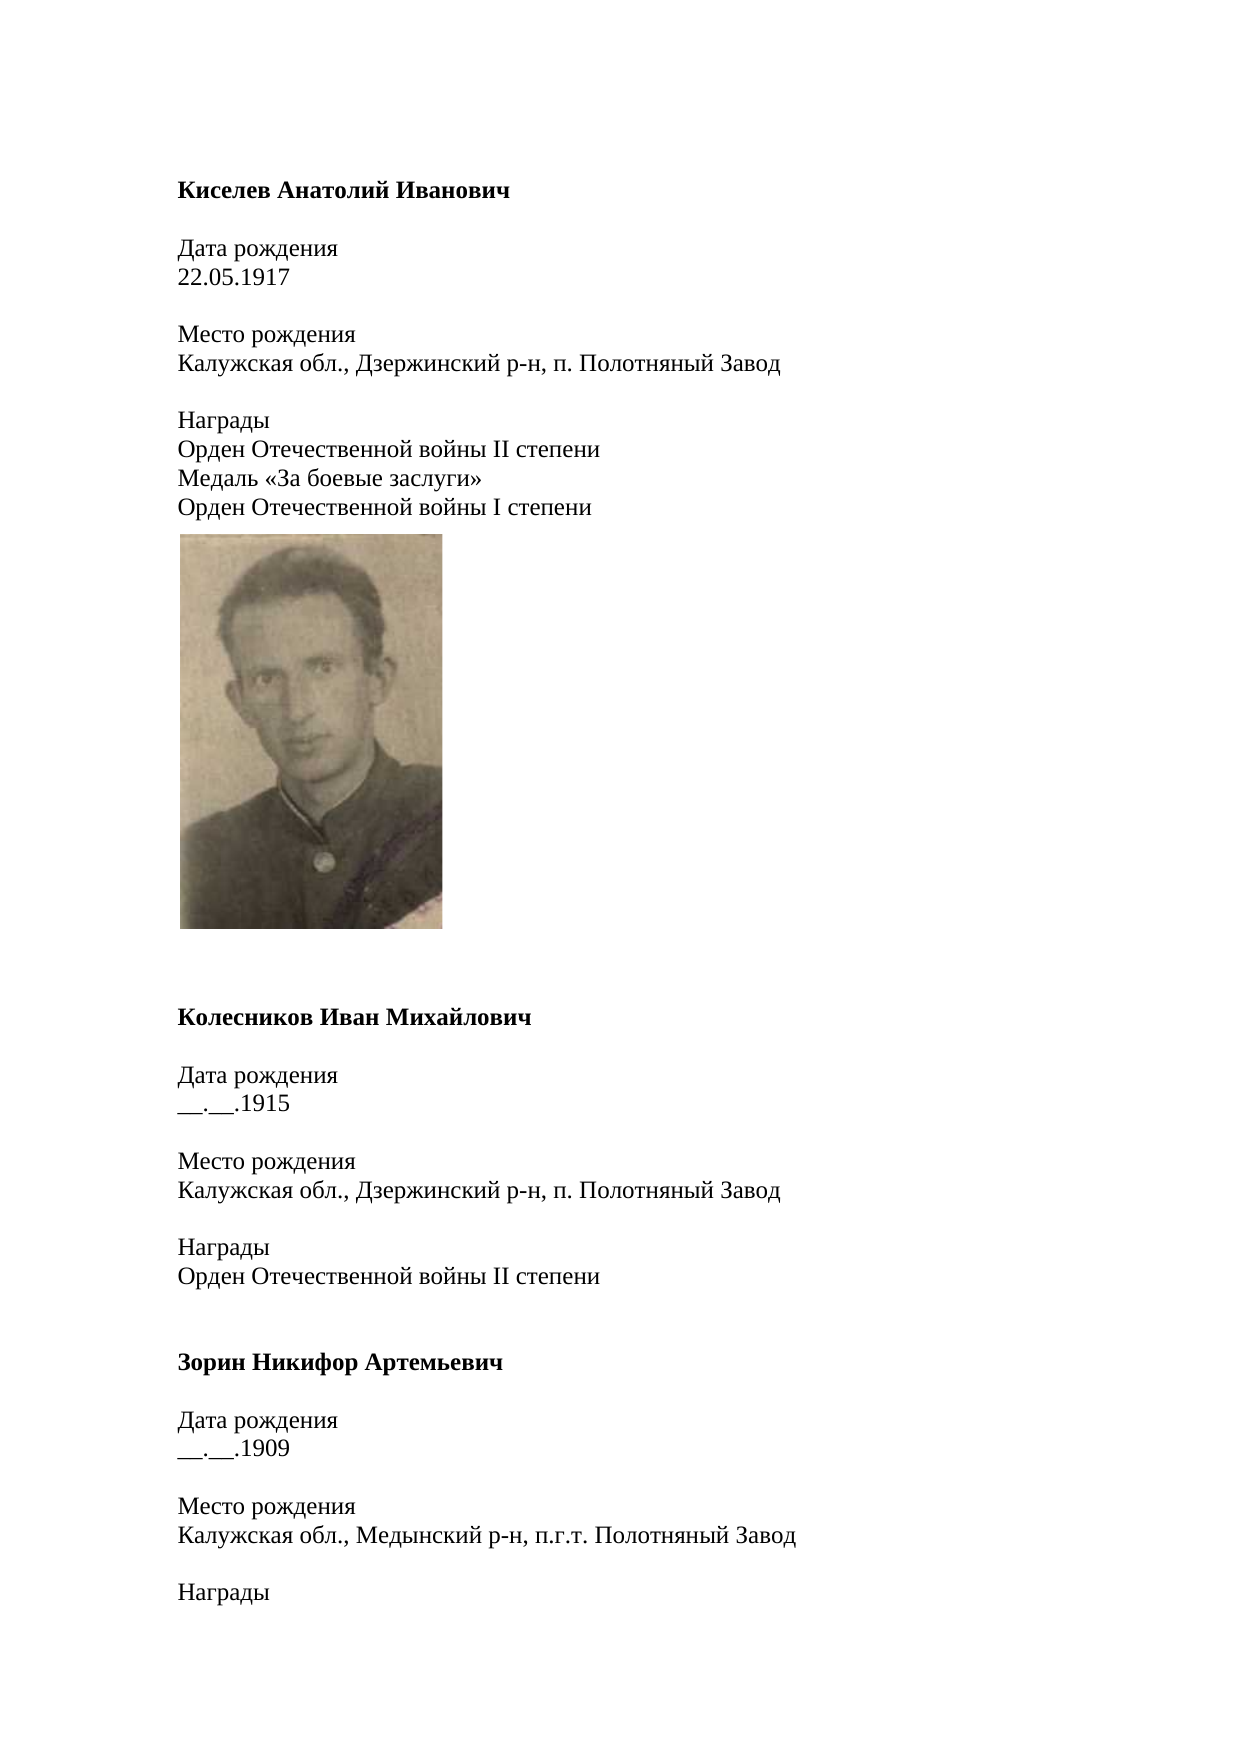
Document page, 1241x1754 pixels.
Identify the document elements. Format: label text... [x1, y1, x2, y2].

text Место рождения [177, 319, 1152, 348]
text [177, 348, 1152, 377]
text Награды [177, 1577, 1152, 1606]
text 22.05.1917 [177, 262, 1152, 291]
text Калужская обл., Дзержинский р-н, п. Полотняный Завод [177, 1175, 1152, 1203]
text Дата рождения [177, 233, 1152, 262]
text Орден Отечественной войны II степени [177, 1261, 1152, 1290]
picture [180, 534, 443, 929]
text Дата рождения [177, 1405, 1152, 1433]
text Дата рождения [177, 1060, 1152, 1088]
text Киселев Анатолий Иванович [177, 176, 1152, 204]
text __.__.1915 [177, 1088, 1152, 1117]
text Калужская обл., Медынский р-н, п.г.т. Полотняный Завод [177, 1520, 1152, 1548]
text Место рождения [177, 1146, 1152, 1175]
text Зорин Никифор Артемьевич [177, 1347, 1152, 1376]
text Колесников Иван Михайлович [177, 1002, 1152, 1031]
text __.__.1909 [177, 1433, 1152, 1462]
text Орден Отечественной войны II степени Медаль «За боевые заслуги» Орден Отечественной войны I степени [177, 434, 1152, 521]
text Награды [177, 406, 1152, 434]
text Место рождения [177, 1491, 1152, 1520]
text Награды [177, 1232, 1152, 1261]
